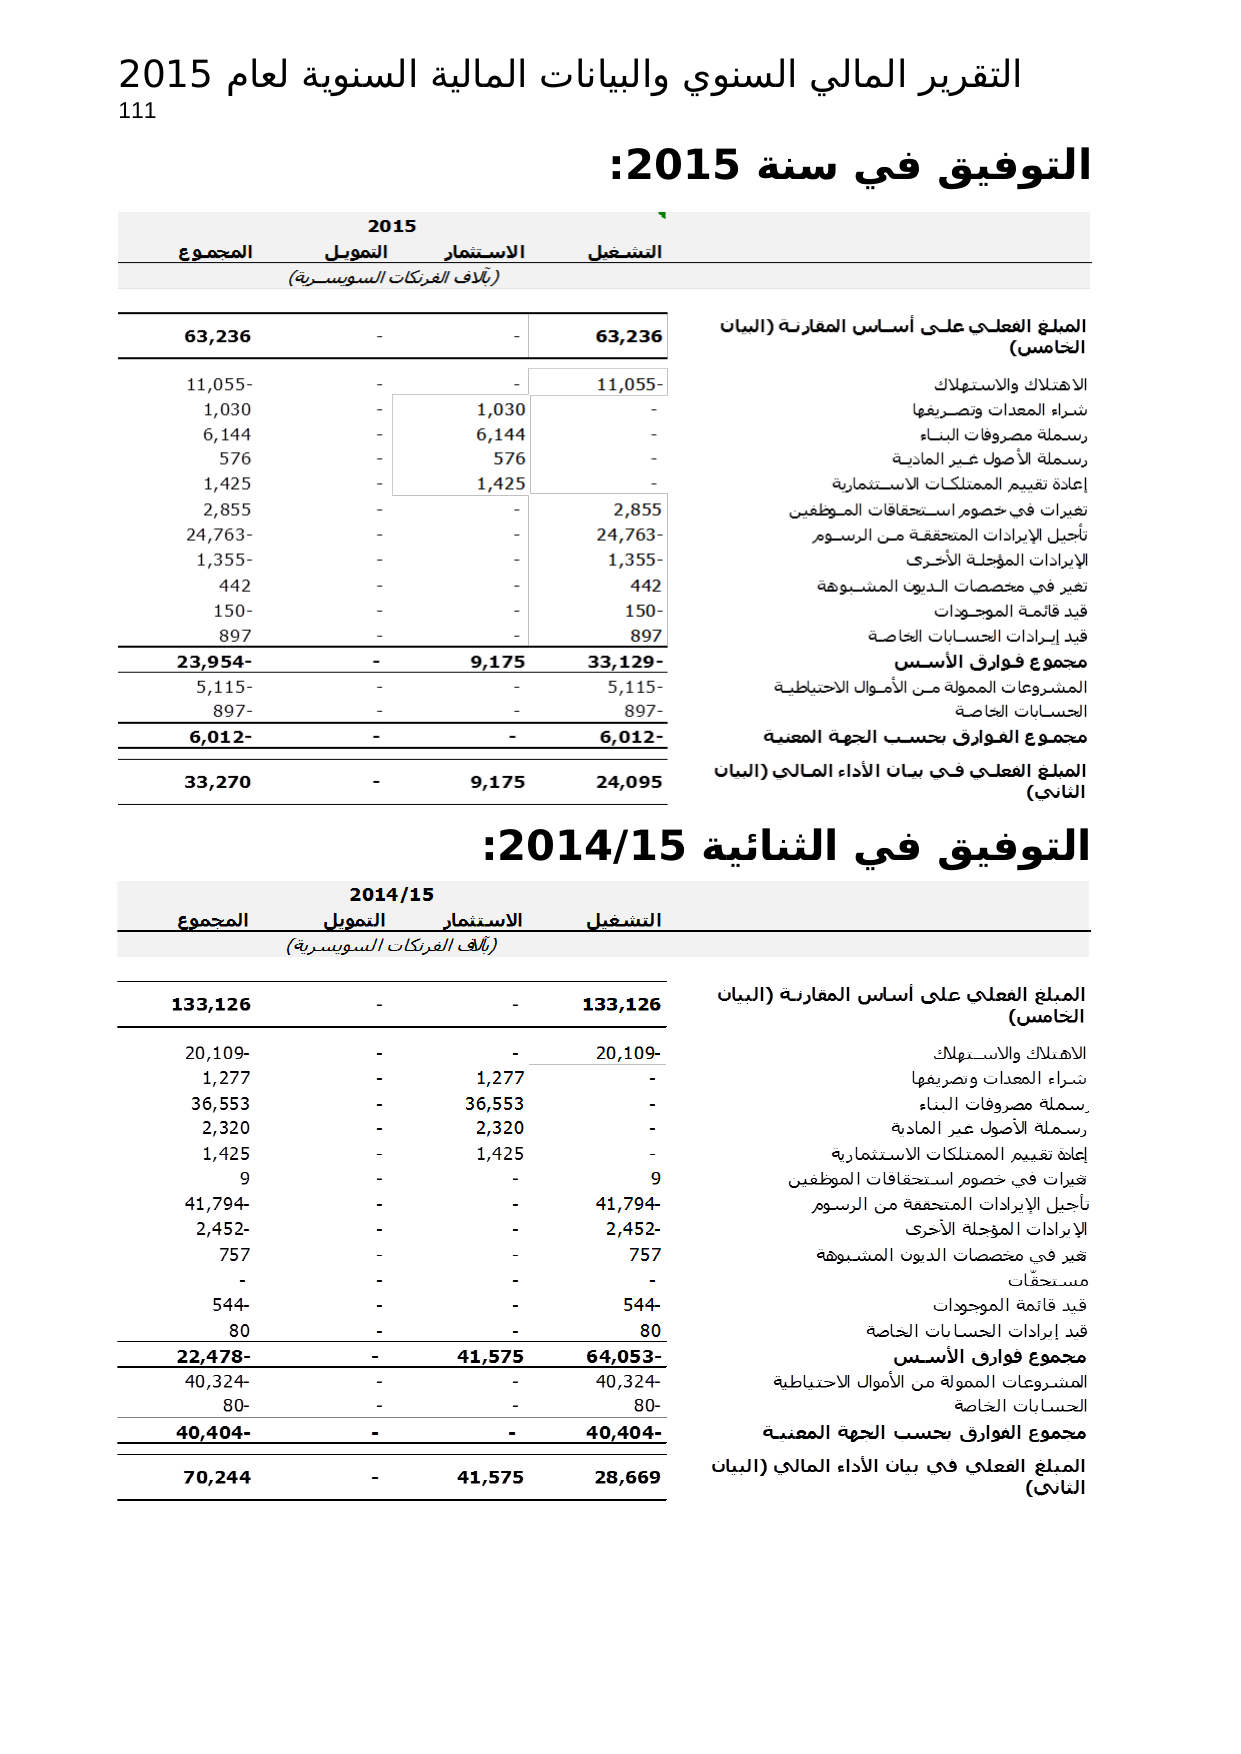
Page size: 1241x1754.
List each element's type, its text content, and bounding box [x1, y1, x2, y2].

text التوفيق في الثنائية 2014/15: [118, 830, 1067, 867]
picture [118, 212, 1093, 830]
text التوفيق في سنة 2015: [118, 149, 1067, 187]
text التوفيق في سنة 2015: [1036, 149, 1092, 187]
text التوفيق في الثنائية 2014/15: [1038, 830, 1092, 867]
picture [117, 880, 1093, 1525]
